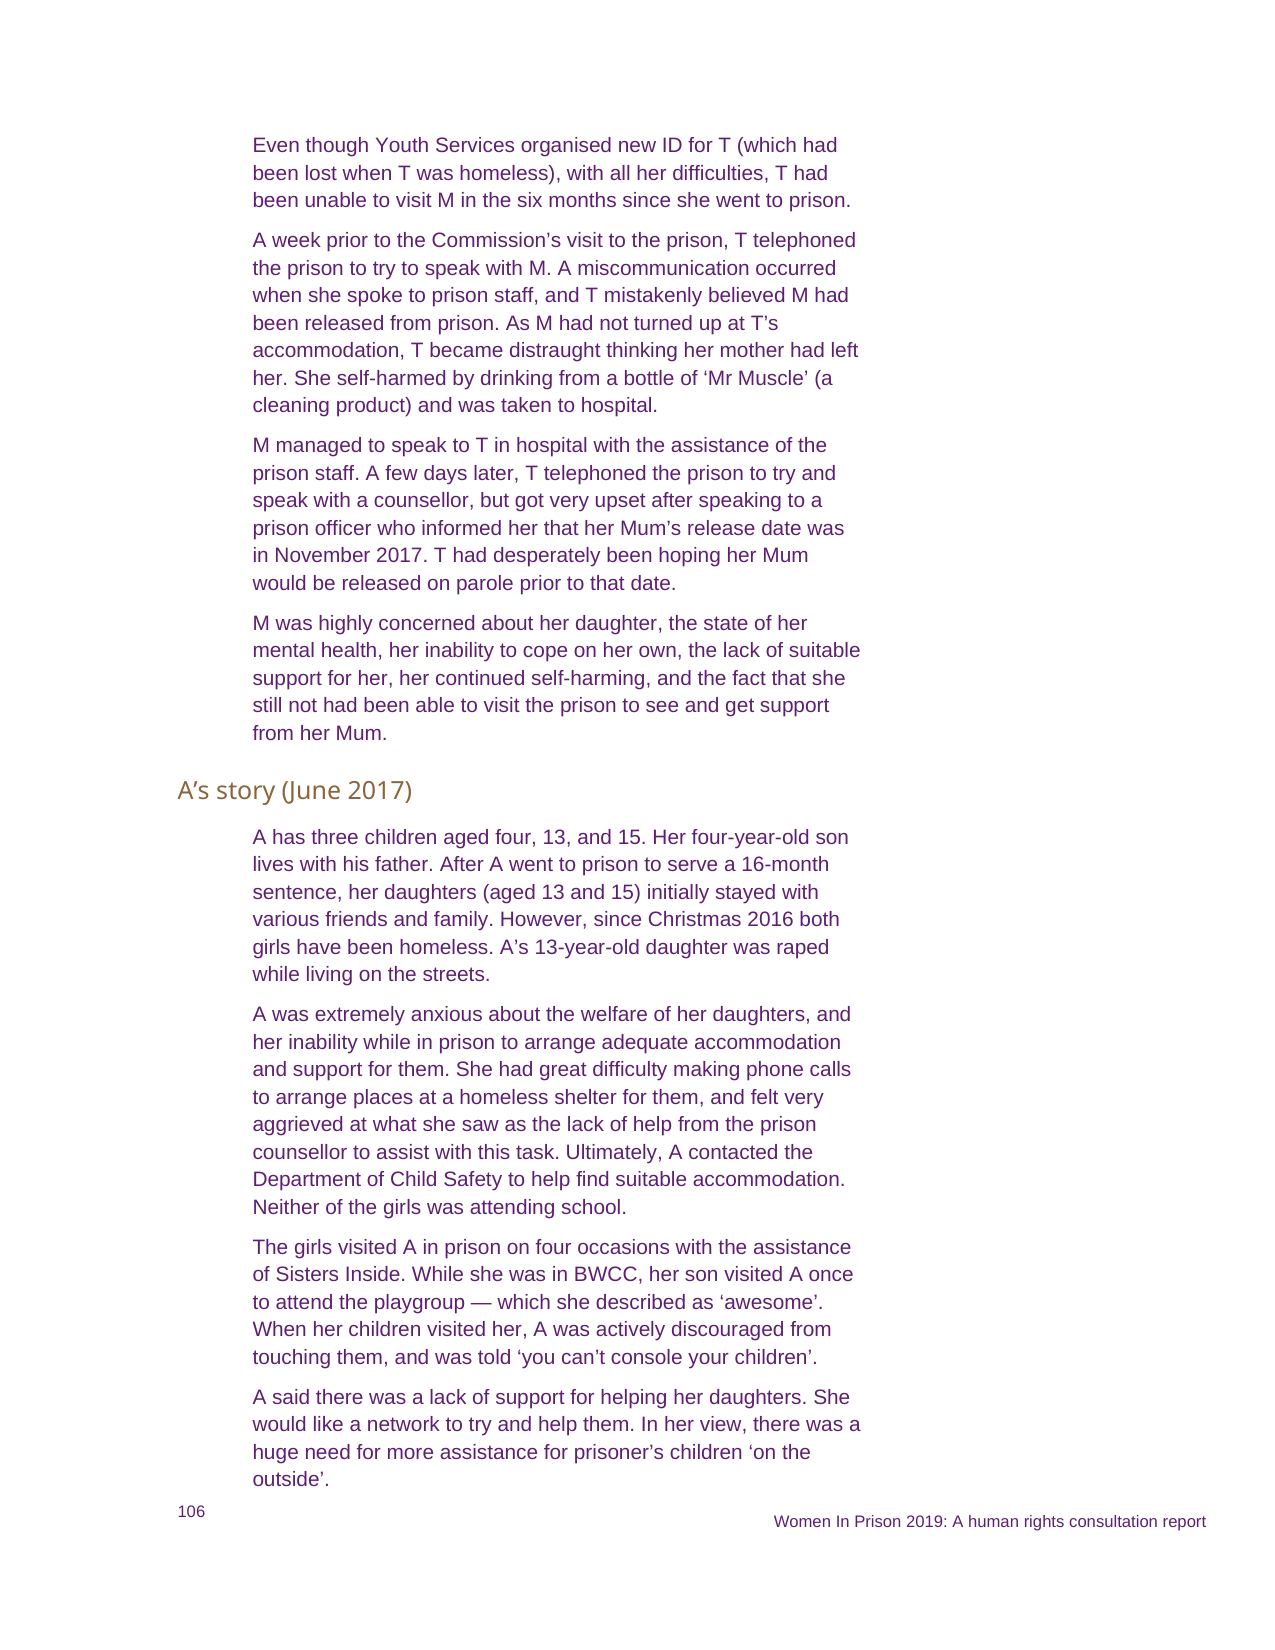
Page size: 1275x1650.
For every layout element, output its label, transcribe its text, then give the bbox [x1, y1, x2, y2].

text Even though Youth Services organised new ID for T (which had been lost when T was homeless), with all her difficulties, T had been unable to visit M in the six months since she went to prison. [252, 133, 862, 212]
text M was highly concerned about her daughter, the state of her mental health, her inability to cope on her own, the lack of suitable support for her, her continued self-harming, and the fact that she still not had been able to visit the prison to see and get support from her Mum. [252, 610, 862, 744]
text A said there was a lack of support for helping her daughters. She would like a network to try and help them. In her view, there was a huge need for more assistance for prisoner’s children ‘on the outside’. [252, 1384, 862, 1491]
subtitle A’s story (June 2017) [177, 773, 862, 807]
text A was extremely anxious about the welfare of her daughters, and her inability while in prison to arrange adequate accommodation and support for them. She had great difficulty making phone calls to arrange places at a homeless shelter for them, and felt very aggrieved at what she saw as the lack of help from the prison counsellor to assist with this task. Ultimately, A contacted the Department of Child Safety to help find suitable accommodation. Neither of the girls was attending school. [252, 1002, 862, 1218]
text M managed to speak to T in hospital with the assistance of the prison staff. A few days later, T telephoned the prison to try and speak with a counsellor, but got very upset after speaking to a prison officer who informed her that her Mum’s release date was in November 2017. T had desperately been hoping her Mum would be released on parole prior to that date. [252, 433, 862, 594]
text A week prior to the Commission’s visit to the prison, T telephoned the prison to try to speak with M. A miscommunication occurred when she spoke to prison staff, and T mistakenly believed M had been released from prison. As M had not turned up at T’s accommodation, T became distraught thinking her mother had left her. She self-harmed by drinking from a bottle of ‘Mr Muscle’ (a cleaning product) and was taken to hospital. [252, 228, 862, 417]
text The girls visited A in prison on four occasions with the assistance of Sisters Inside. While she was in BWCC, her son visited A once to attend the playgroup — which she described as ‘awesome’. When her children visited her, A was actively discouraged from touching them, and was told ‘you can’t console your children’. [252, 1234, 862, 1368]
text A has three children aged four, 13, and 15. Her four-year-old son lives with his father. After A went to prison to serve a 16-month sentence, her daughters (aged 13 and 15) initially stayed with various friends and family. However, since Christmas 2016 both girls have been homeless. A’s 13-year-old daughter was raped while living on the streets. [252, 824, 862, 986]
